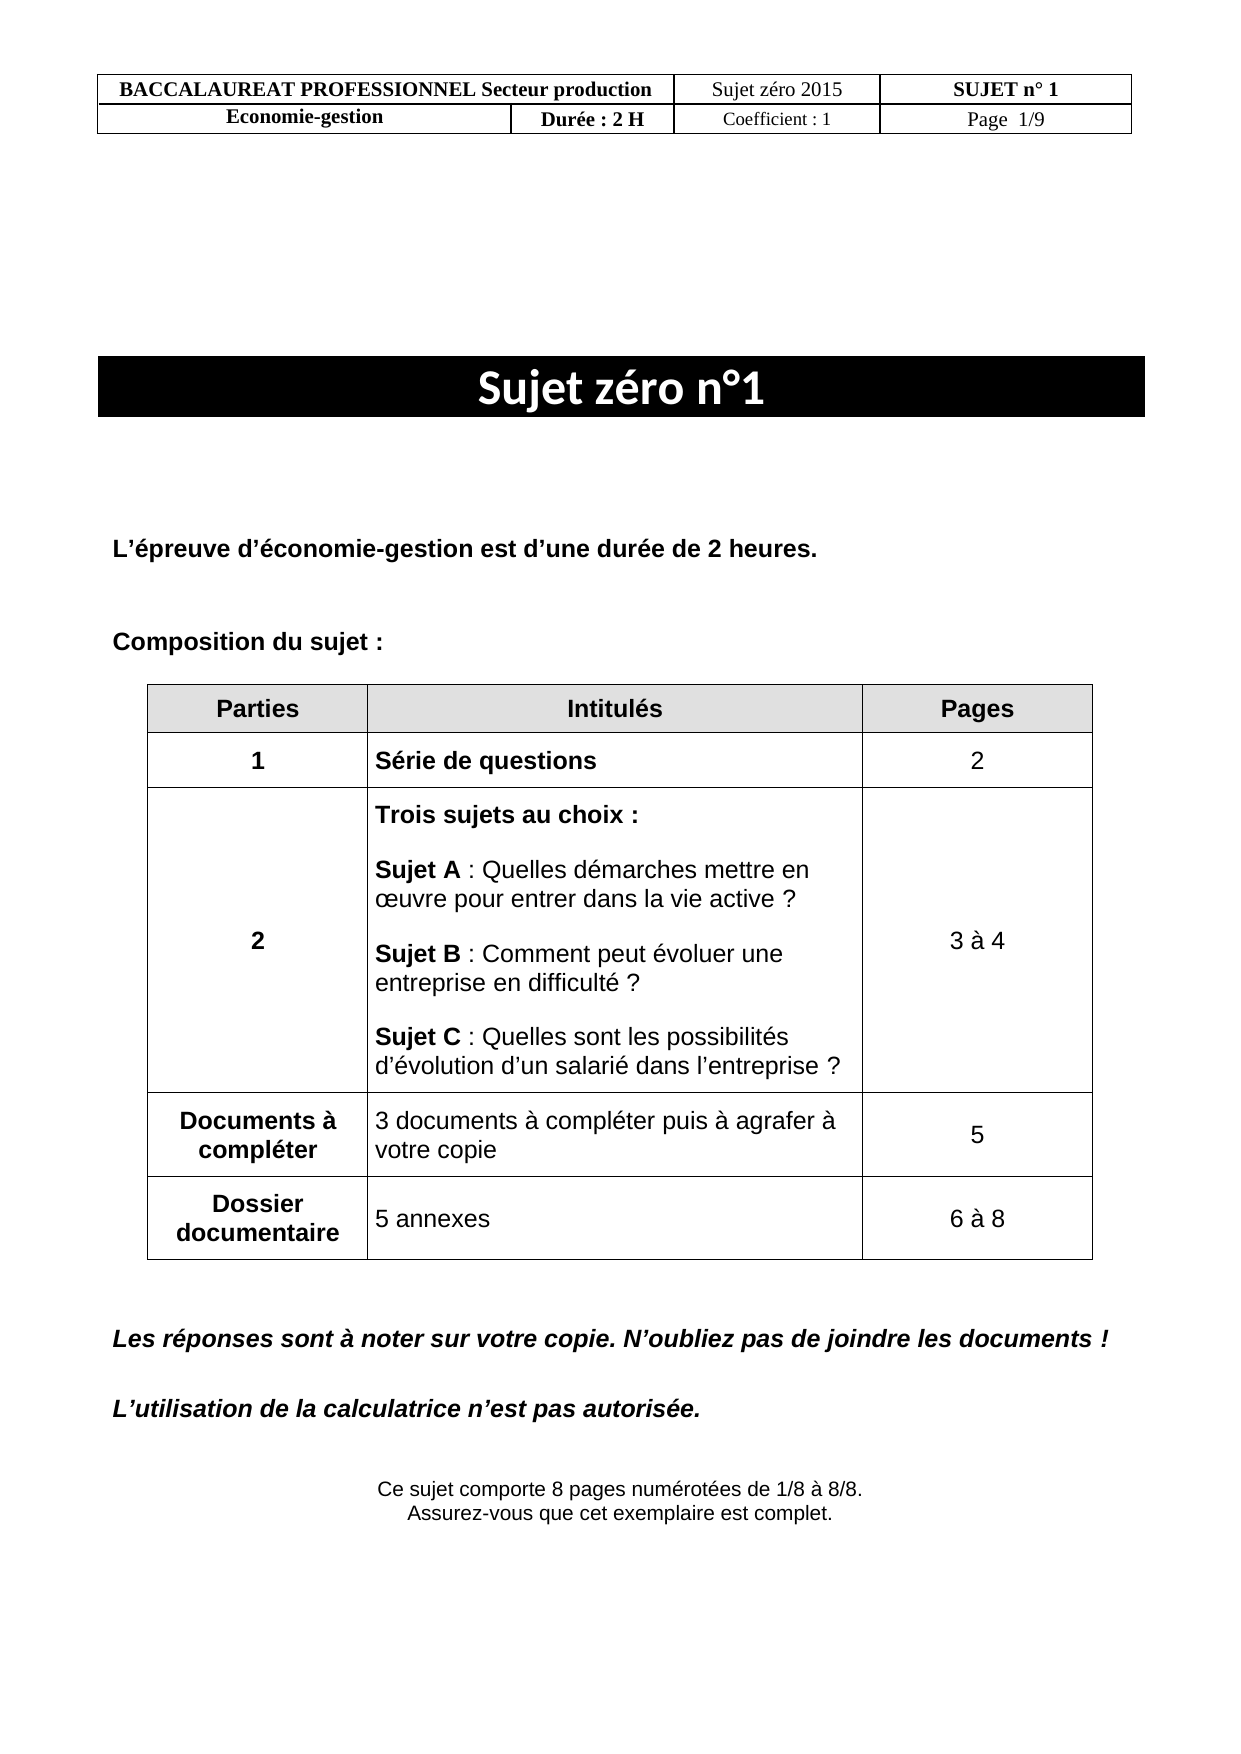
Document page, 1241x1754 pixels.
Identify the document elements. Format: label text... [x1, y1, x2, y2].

text L’épreuve d’économie-gestion est d’une durée de 2 heures. [112, 534, 1128, 563]
text Composition du sujet : [112, 627, 1128, 655]
table_cell 2 [148, 788, 367, 1092]
table_cell 5 annexes [368, 1177, 862, 1259]
table_cell Dossier documentaire [148, 1177, 367, 1259]
table_header Intitulés [368, 685, 862, 732]
table_header Pages [863, 685, 1092, 732]
table_cell Trois sujets au choix : [368, 788, 862, 842]
text Ce sujet comporte 8 pages numérotées de 1/8 à 8/8. [112, 1477, 1128, 1501]
table_cell 1 [148, 733, 367, 787]
table_cell Série de questions [368, 733, 862, 787]
table_cell Sujet A : Quelles démarches mettre en œuvre pour entrer dans la vie active ? [368, 842, 862, 925]
table_cell Sujet B : Comment peut évoluer une entreprise en difficulté ? [368, 925, 862, 1009]
table_cell 5 [863, 1093, 1092, 1176]
table_cell Documents à compléter [148, 1093, 367, 1176]
text L’utilisation de la calculatrice n’est pas autorisée. [112, 1394, 1128, 1423]
text Assurez-vous que cet exemplaire est complet. [112, 1501, 1128, 1525]
table_header Parties [148, 685, 367, 732]
text Les réponses sont à noter sur votre copie. N’oubliez pas de joindre les documents ! [112, 1324, 1128, 1353]
table_cell 3 documents à compléter puis à agrafer à votre copie [368, 1093, 862, 1176]
table_cell 3 à 4 [863, 788, 1092, 1092]
text Sujet zéro n°1 [98, 356, 1145, 417]
table_cell 2 [863, 733, 1092, 787]
table_cell Sujet C : Quelles sont les possibilités d’évolution d’un salarié dans l’entreprise ? [368, 1009, 862, 1092]
table_cell 6 à 8 [863, 1177, 1092, 1259]
